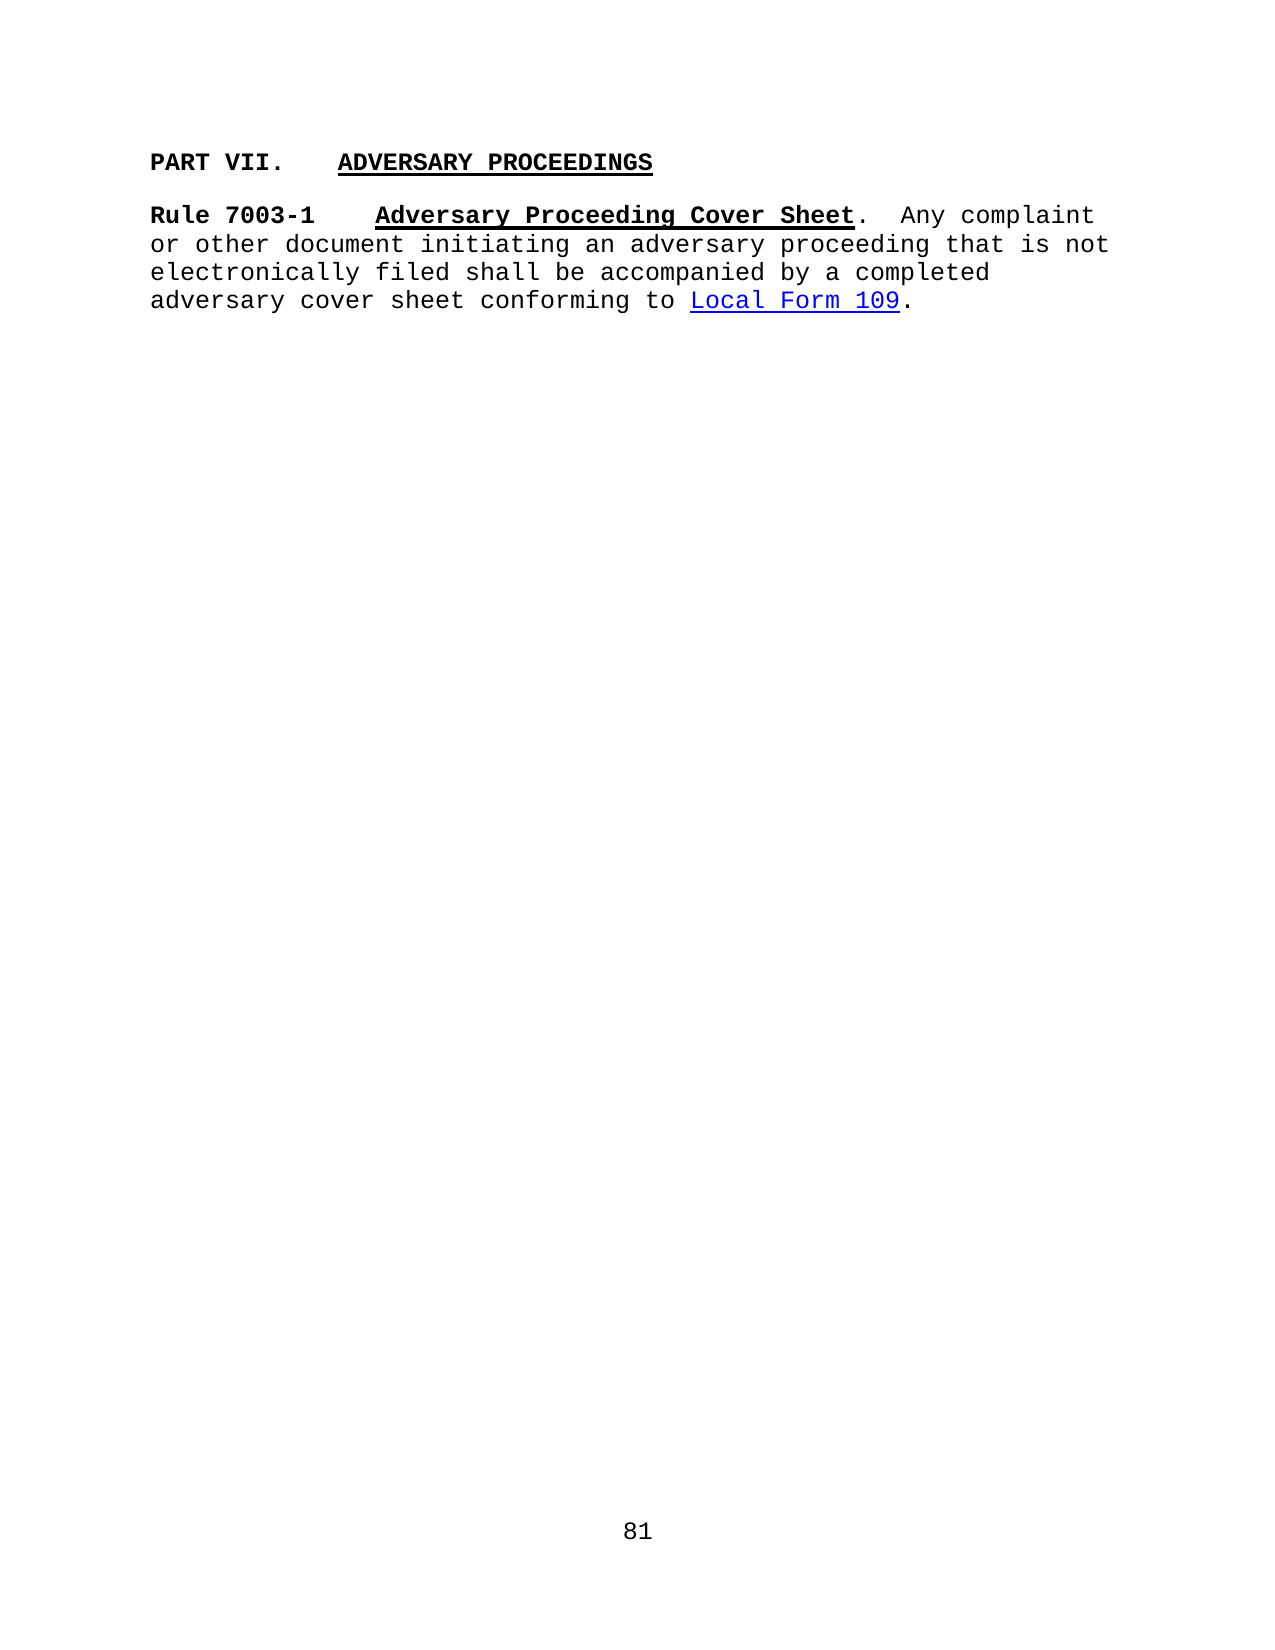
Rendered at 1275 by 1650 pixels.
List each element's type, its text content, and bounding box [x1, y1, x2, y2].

text PART VII. ADVERSARY PROCEEDINGS [150, 150, 1121, 178]
text Rule 7003-1 Adversary Proceeding Cover Sheet. Any complaint or other document initiating an adversary proceeding that is not electronically filed shall be accompanied by a completed adversary cover sheet conforming to Local Form 109. [150, 203, 1110, 316]
text 81 [154, 1518, 1121, 1547]
